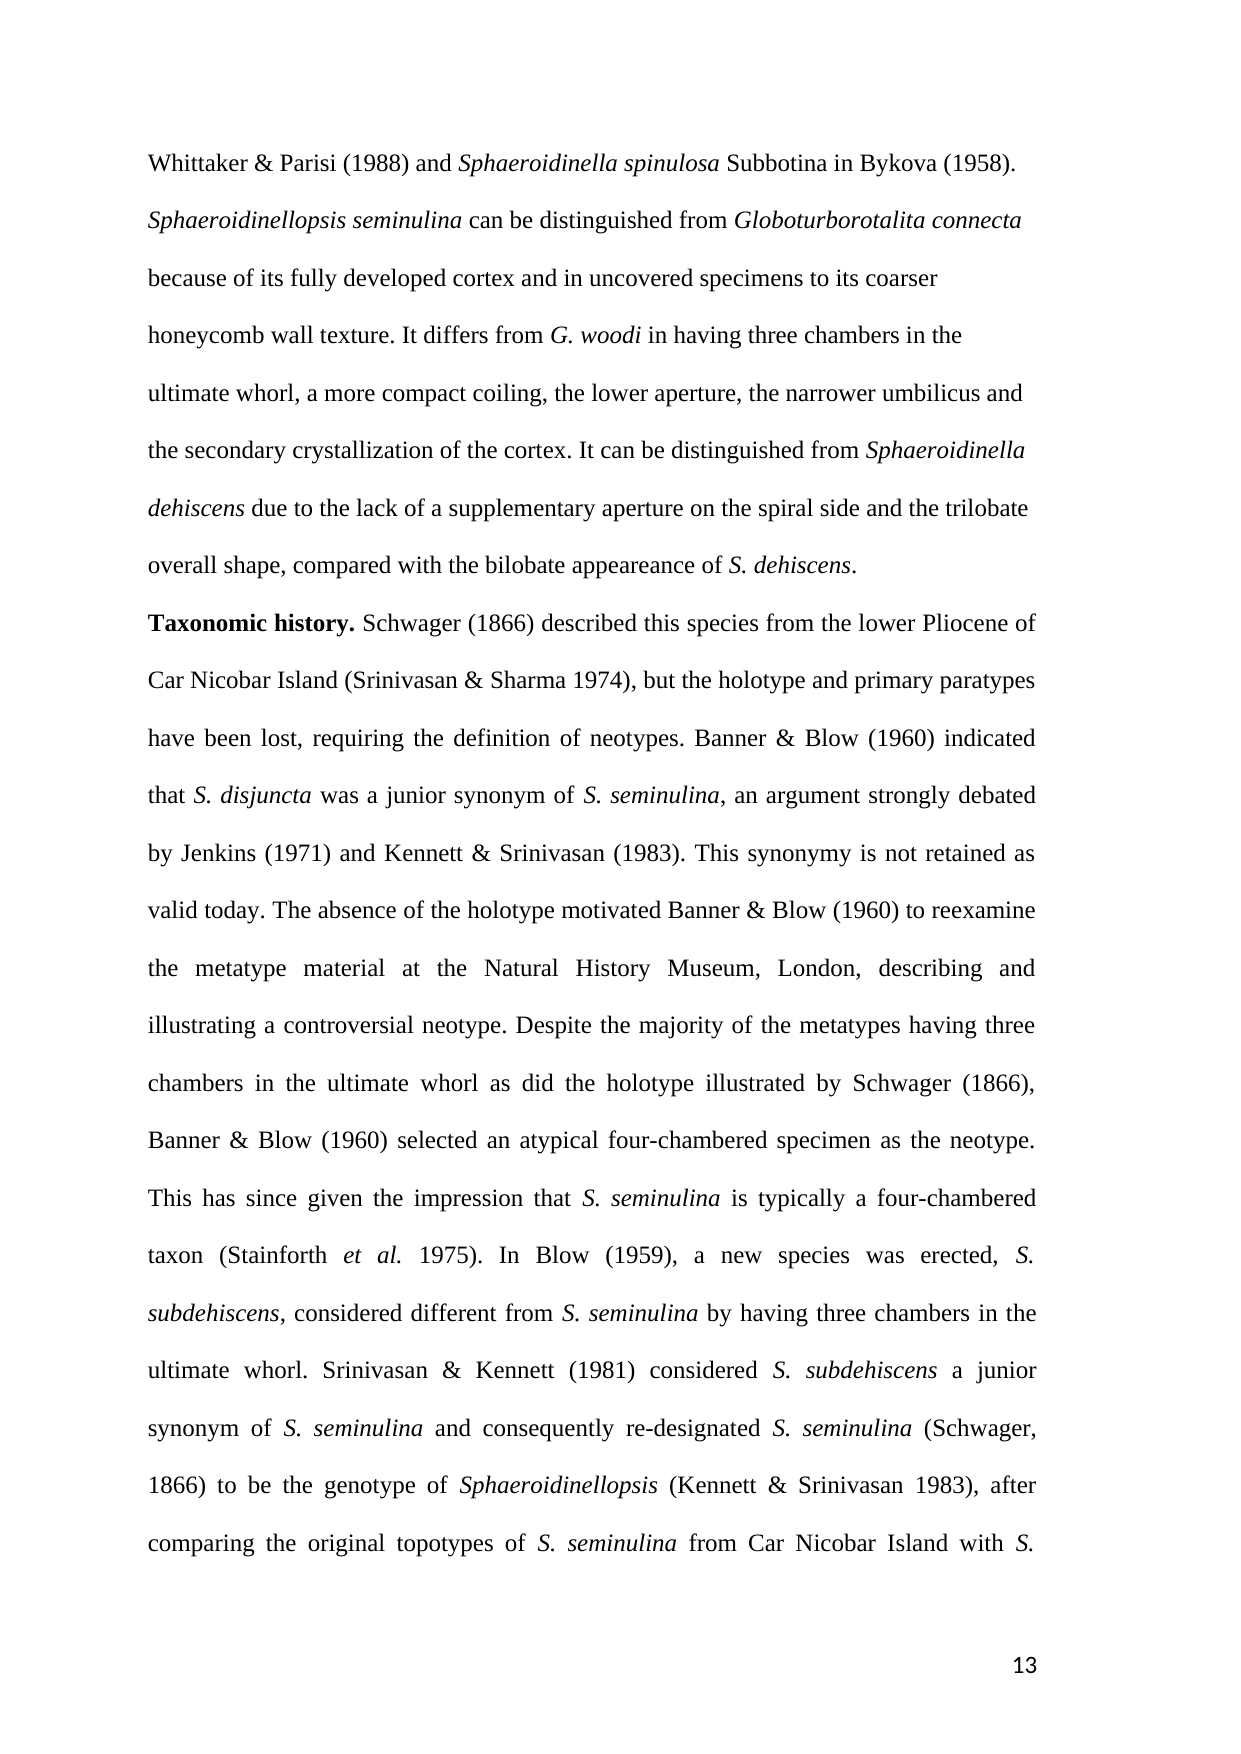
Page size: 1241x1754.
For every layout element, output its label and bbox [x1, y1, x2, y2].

text [148, 608, 1037, 1556]
text [148, 148, 1037, 579]
